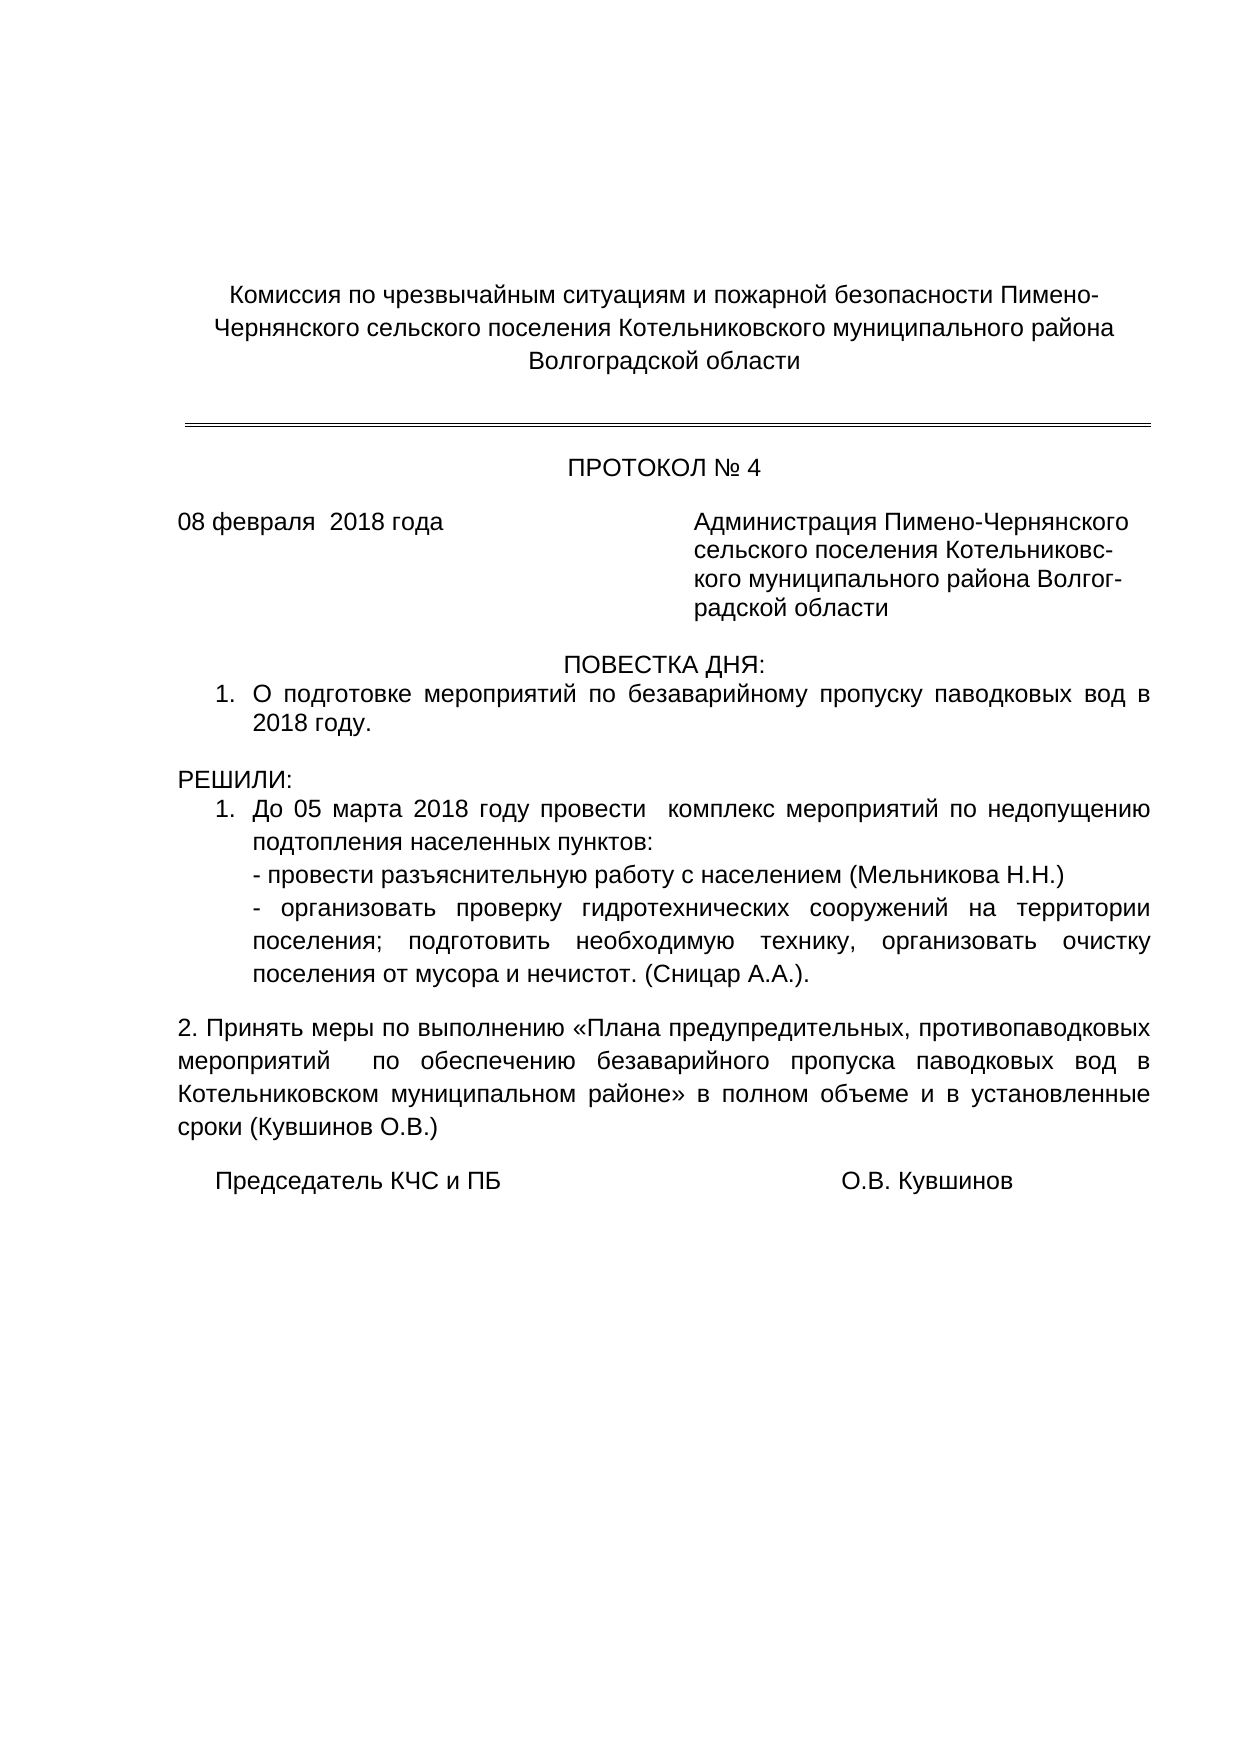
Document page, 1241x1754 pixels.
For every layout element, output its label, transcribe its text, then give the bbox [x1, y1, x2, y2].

text кого муниципального района Волгог- [177, 564, 1152, 593]
list О подготовке мероприятий по безаварийному пропуску паводковых вод в 2018 году. [215, 679, 1152, 737]
list - организовать проверку гидротехнических сооружений на территории поселения; подготовить необходимую технику, организовать очистку поселения от мусора и нечистот. (Сницар А.А.). [252, 893, 1152, 988]
text Комиссия по чрезвычайным ситуациям и пожарной безопасности Пимено-Чернянского сельского поселения Котельниковского муниципального района Волгоградской области [177, 280, 1152, 374]
text ПОВЕСТКА ДНЯ: [177, 650, 1152, 679]
text ПРОТОКОЛ № 4 [177, 453, 1152, 481]
text 2. Принять меры по выполнению «Плана предупредительных, противопаводковых мероприятий по обеспечению безаварийного пропуска паводковых вод в Котельниковском муниципальном районе» в полном объеме и в установленные сроки (Кувшинов О.В.) [177, 1013, 1152, 1141]
text радской области [177, 593, 1152, 622]
text РЕШИЛИ: [177, 765, 1152, 794]
list До 05 марта 2018 году провести комплекс мероприятий по недопущению подтопления населенных пунктов: [215, 794, 1152, 856]
text 08 февраля 2018 года Администрация Пимено-Чернянского [177, 507, 1152, 535]
list - провести разъяснительную работу с населением (Мельникова Н.Н.) [252, 860, 1152, 889]
text Председатель КЧС и ПБ О.В. Кувшинов [215, 1166, 1152, 1195]
text сельского поселения Котельниковс- [177, 535, 1152, 564]
